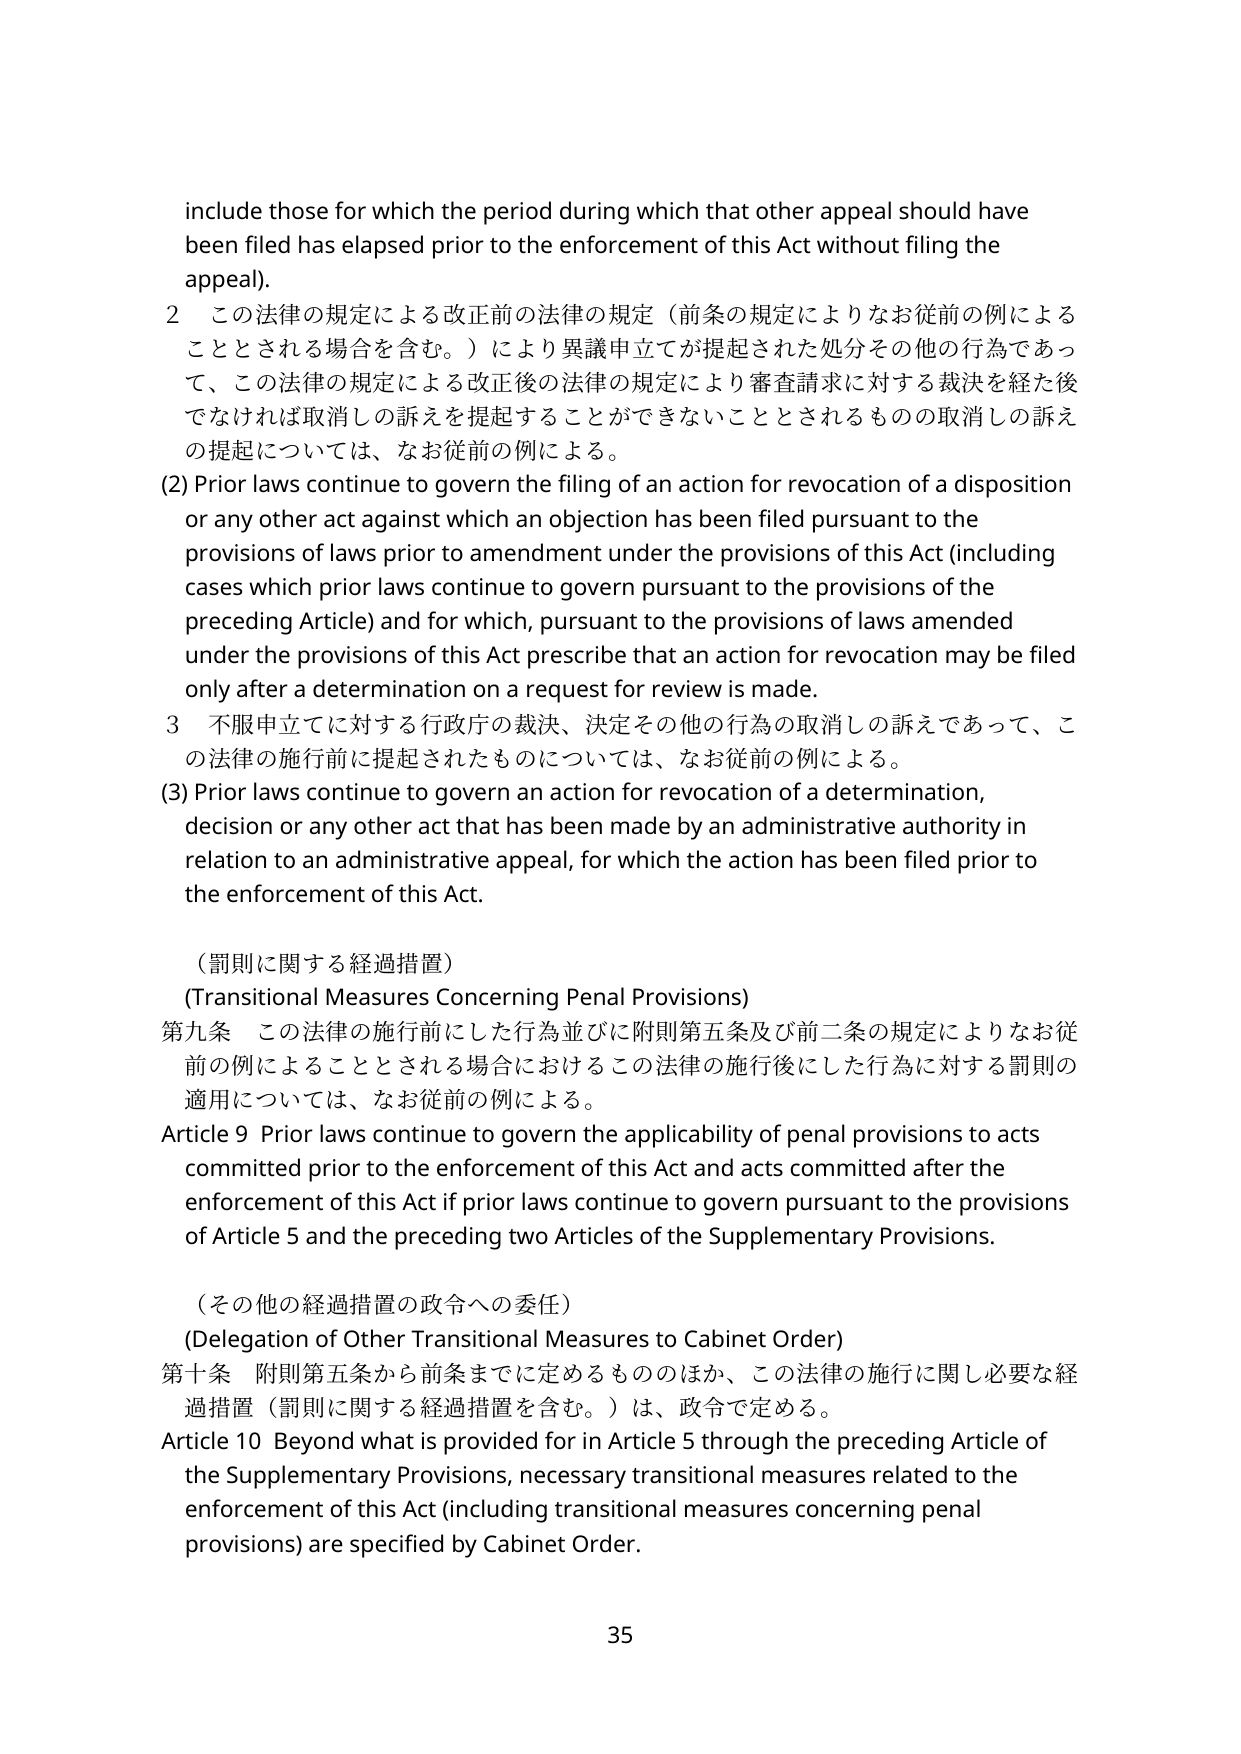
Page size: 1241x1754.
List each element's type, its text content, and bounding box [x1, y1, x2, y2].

text (Transitional Measures Concerning Penal Provisions) [184, 979, 1079, 1014]
text 第十条 附則第五条から前条までに定めるもののほか、この法律の施行に関し必要な経過措置（罰則に関する経過措置を含む。）は、政令で定める。 [161, 1355, 1079, 1424]
text Article 10 Beyond what is provided for in Article 5 through the preceding Article of the Supplementary Provisions, necessary transitional measures related to the enforcement of this Act (including transitional measures concerning penal provisions) are specified by Cabinet Order. [161, 1424, 1079, 1560]
text ２ この法律の規定による改正前の法律の規定（前条の規定によりなお従前の例によることとされる場合を含む。）により異議申立てが提起された処分その他の行為であって、この法律の規定による改正後の法律の規定により審査請求に対する裁決を経た後でなければ取消しの訴えを提起することができないこととされるものの取消しの訴えの提起については、なお従前の例による。 [161, 296, 1079, 467]
text Article 9 Prior laws continue to govern the applicability of penal provisions to acts committed prior to the enforcement of this Act and acts committed after the enforcement of this Act if prior laws continue to govern pursuant to the provisions of Article 5 and the preceding two Articles of the Supplementary Provisions. [161, 1116, 1079, 1253]
text (3) Prior laws continue to govern an action for revocation of a determination, decision or any other act that has been made by an administrative authority in relation to an administrative appeal, for which the action has been filed prior to the enforcement of this Act. [161, 774, 1079, 911]
text (Delegation of Other Transitional Measures to Cabinet Order) [184, 1321, 1079, 1355]
text 第九条 この法律の施行前にした行為並びに附則第五条及び前二条の規定によりなお従前の例によることとされる場合におけるこの法律の施行後にした行為に対する罰則の適用については、なお従前の例による。 [161, 1014, 1079, 1116]
text （その他の経過措置の政令への委任） [184, 1287, 1079, 1321]
text （罰則に関する経過措置） [184, 945, 1079, 979]
text ３ 不服申立てに対する行政庁の裁決、決定その他の行為の取消しの訴えであって、この法律の施行前に提起されたものについては、なお従前の例による。 [161, 706, 1079, 774]
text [161, 194, 1079, 296]
text (2) Prior laws continue to govern the filing of an action for revocation of a disposition or any other act against which an objection has been filed pursuant to the provisions of laws prior to amendment under the provisions of this Act (including cases which prior laws continue to govern pursuant to the provisions of the preceding Article) and for which, pursuant to the provisions of laws amended under the provisions of this Act prescribe that an action for revocation may be filed only after a determination on a request for review is made. [161, 467, 1079, 706]
